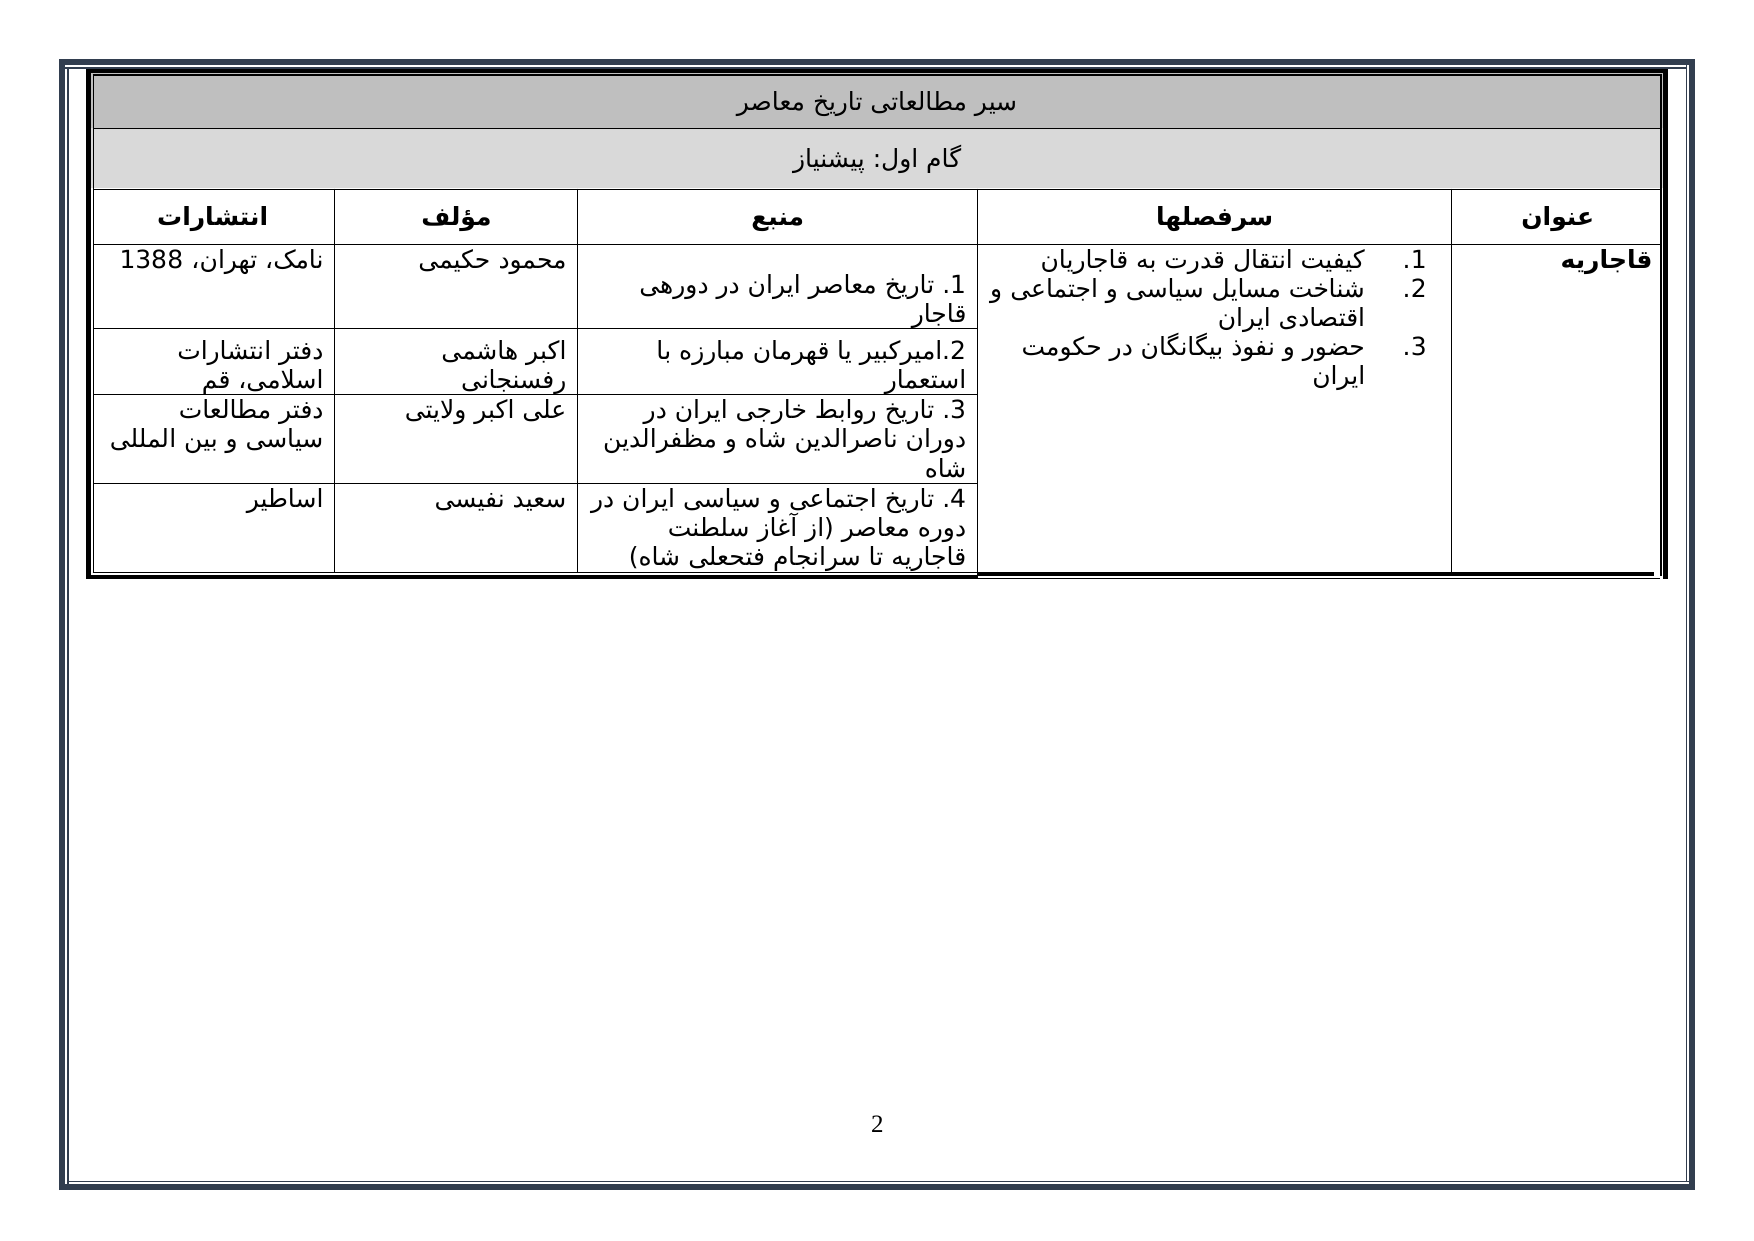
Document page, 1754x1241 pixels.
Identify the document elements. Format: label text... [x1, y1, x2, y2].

table_cell قاجاریه [1452, 245, 1660, 571]
table_cell عنوان [1452, 190, 1660, 244]
table_cell علی اکبر ولایتی [335, 395, 577, 483]
table_cell 2.امیرکبیر یا قهرمان مبارزه با استعمار [578, 329, 977, 394]
table_cell دفتر مطالعات سیاسی و بین المللی [94, 395, 334, 483]
table_cell اساطیر [94, 484, 334, 571]
table_cell گام اول: پیشنیاز [94, 129, 1660, 188]
table_cell منبع [578, 190, 977, 244]
table_cell مؤلف [335, 190, 577, 244]
table_cell اکبر هاشمی رفسنجانی [335, 329, 577, 394]
table_cell دفتر انتشارات اسلامی، قم [94, 329, 334, 394]
table_cell کیفیت انتقال قدرت به قاجاریان شناخت مسایل سیاسی و اجتماعی و اقتصادی ایران حضور و نفوذ بیگانگان در حکومت ایران [978, 245, 1451, 571]
table_cell محمود حکیمی [335, 245, 577, 328]
table_cell 1. تاریخ معاصر ایران در دورهی قاجار [578, 245, 977, 328]
table_cell انتشارات [94, 190, 334, 244]
table_header سیر مطالعاتی تاریخ معاصر [94, 76, 1660, 128]
table_cell 4. تاریخ اجتماعی و سیاسی ایران در دوره معاصر (از آغاز سلطنت قاجاریه تا سرانجام فتحعلی شاه) [578, 484, 977, 571]
table_cell سعید نفیسی [335, 484, 577, 571]
table_cell سرفصلها [978, 190, 1451, 244]
table_cell 3. تاریخ روابط خارجی ایران در دوران ناصرالدین شاه و مظفرالدین شاه [578, 395, 977, 483]
table_cell نامک، تهران، 1388 [94, 245, 334, 328]
